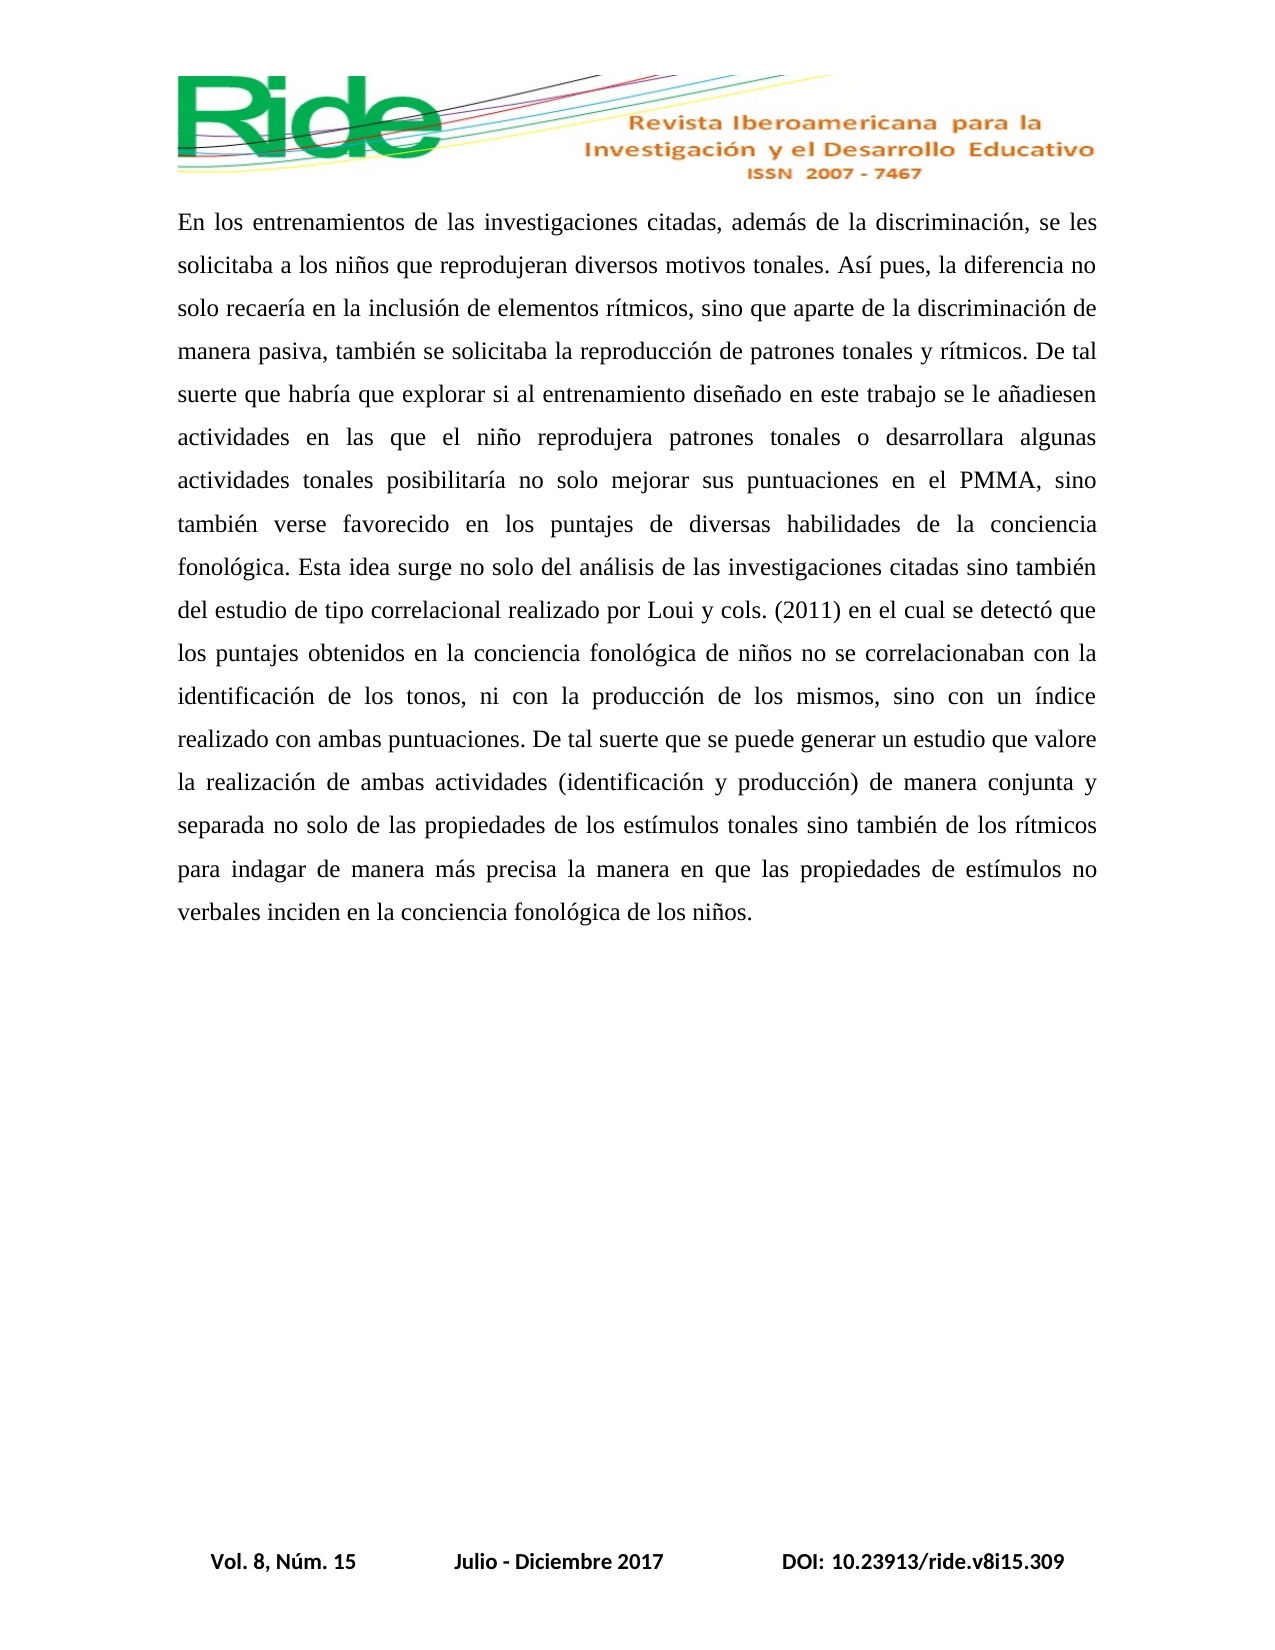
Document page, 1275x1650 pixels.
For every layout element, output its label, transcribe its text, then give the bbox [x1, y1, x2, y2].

picture [177, 75, 1098, 183]
text En los entrenamientos de las investigaciones citadas, además de la discriminación, se les solicitaba a los niños que reprodujeran diversos motivos tonales. Así pues, la diferencia no solo recaería en la inclusión de elementos rítmicos, sino que aparte de la discriminación de manera pasiva, también se solicitaba la reproducción de patrones tonales y rítmicos. De tal suerte que habría que explorar si al entrenamiento diseñado en este trabajo se le añadiesen actividades en las que el niño reprodujera patrones tonales o desarrollara algunas actividades tonales posibilitaría no solo mejorar sus puntuaciones en el PMMA, sino también verse favorecido en los puntajes de diversas habilidades de la conciencia fonológica. Esta idea surge no solo del análisis de las investigaciones citadas sino también del estudio de tipo correlacional realizado por Loui y cols. (2011) en el cual se detectó que los puntajes obtenidos en la conciencia fonológica de niños no se correlacionaban con la identificación de los tonos, ni con la producción de los mismos, sino con un índice realizado con ambas puntuaciones. De tal suerte que se puede generar un estudio que valore la realización de ambas actividades (identificación y producción) de manera conjunta y separada no solo de las propiedades de los estímulos tonales sino también de los rítmicos para indagar de manera más precisa la manera en que las propiedades de estímulos no verbales inciden en la conciencia fonológica de los niños. [177, 207, 1098, 926]
